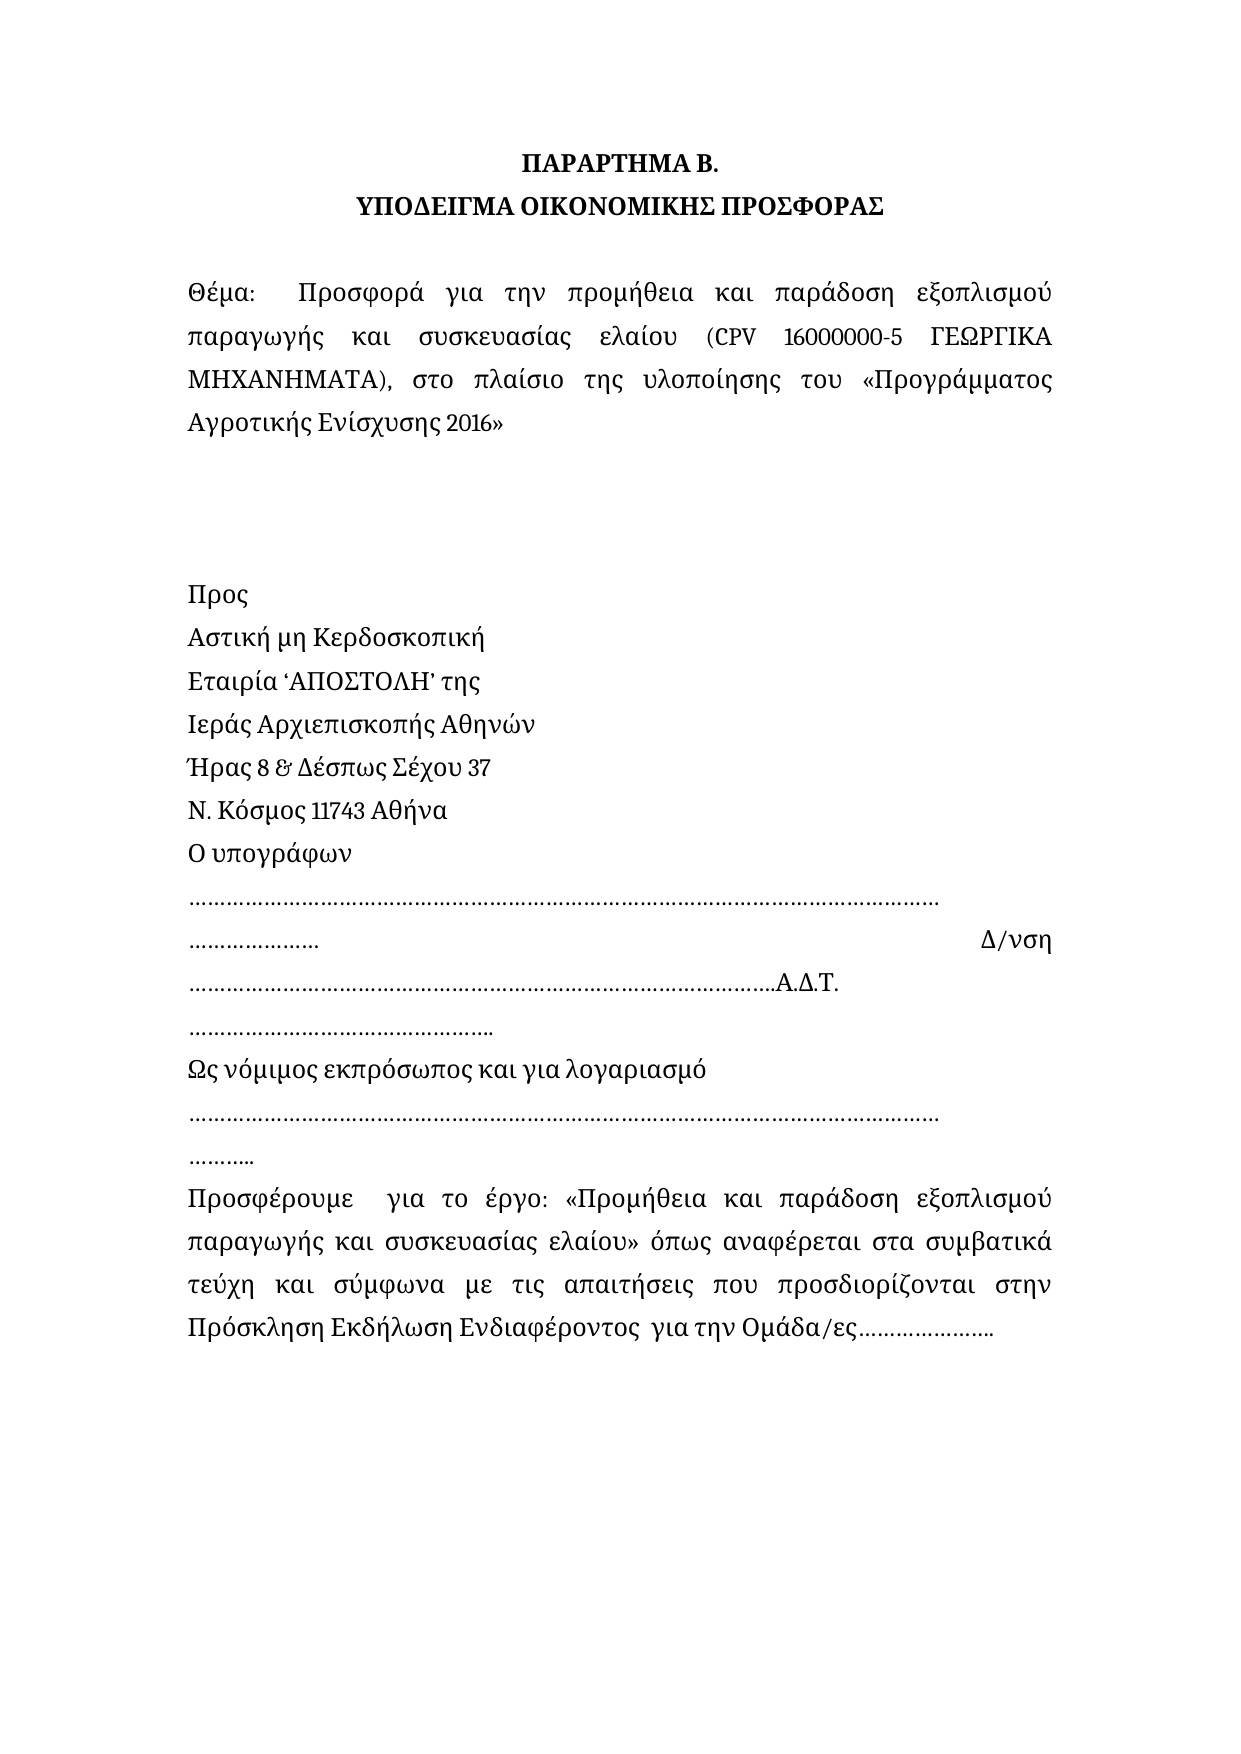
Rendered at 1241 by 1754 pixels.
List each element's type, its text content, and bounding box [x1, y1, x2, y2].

text ………………… Δ/νση ………………………………………………………………………………….Α.Δ.Τ. …………………………………………. [187, 926, 1053, 1041]
text ………………………………………………………………………………………………………… [187, 883, 1053, 912]
text ……….. [187, 1142, 1053, 1171]
text Ν. Κόσμος 11743 Αθήνα [187, 797, 1053, 826]
text ΠΑΡΑΡΤΗΜΑ Β. [187, 150, 1053, 179]
text Προς [187, 581, 1053, 610]
text Ο υπογράφων [187, 840, 1053, 869]
text Ιεράς Αρχιεπισκοπής Αθηνών [187, 711, 1053, 739]
text Ήρας 8 & Δέσπως Σέχου 37 [187, 754, 1053, 782]
text Θέμα: Προσφορά για την προμήθεια και παράδοση εξοπλισμού παραγωγής και συσκευασίας ελαίου (CPV 16000000-5 ΓΕΩΡΓΙΚΑ ΜΗΧΑΝΗΜΑΤΑ), στο πλαίσιο της υλοποίησης του «Προγράμματος Αγροτικής Ενίσχυσης 2016» [187, 279, 1053, 437]
text ΥΠΟΔΕΙΓΜΑ ΟΙΚΟΝΟΜΙΚΗΣ ΠΡΟΣΦΟΡΑΣ [187, 193, 1053, 222]
text ………………………………………………………………………………………………………… [187, 1099, 1053, 1127]
text Ως νόμιμος εκπρόσωπος και για λογαριασμό [187, 1056, 1053, 1084]
text Προσφέρουμε για το έργο: «Προμήθεια και παράδοση εξοπλισμού παραγωγής και συσκευασίας ελαίου» όπως αναφέρεται στα συμβατικά τεύχη και σύμφωνα με τις απαιτήσεις που προσδιορίζονται στην Πρόσκληση Εκδήλωση Ενδιαφέροντος για την Ομάδα/ες…………………. [187, 1185, 1053, 1343]
text Αστική μη Κερδοσκοπική [187, 624, 1053, 653]
text Εταιρία ‘ΑΠΟΣΤΟΛΗ’ της [187, 667, 1053, 696]
